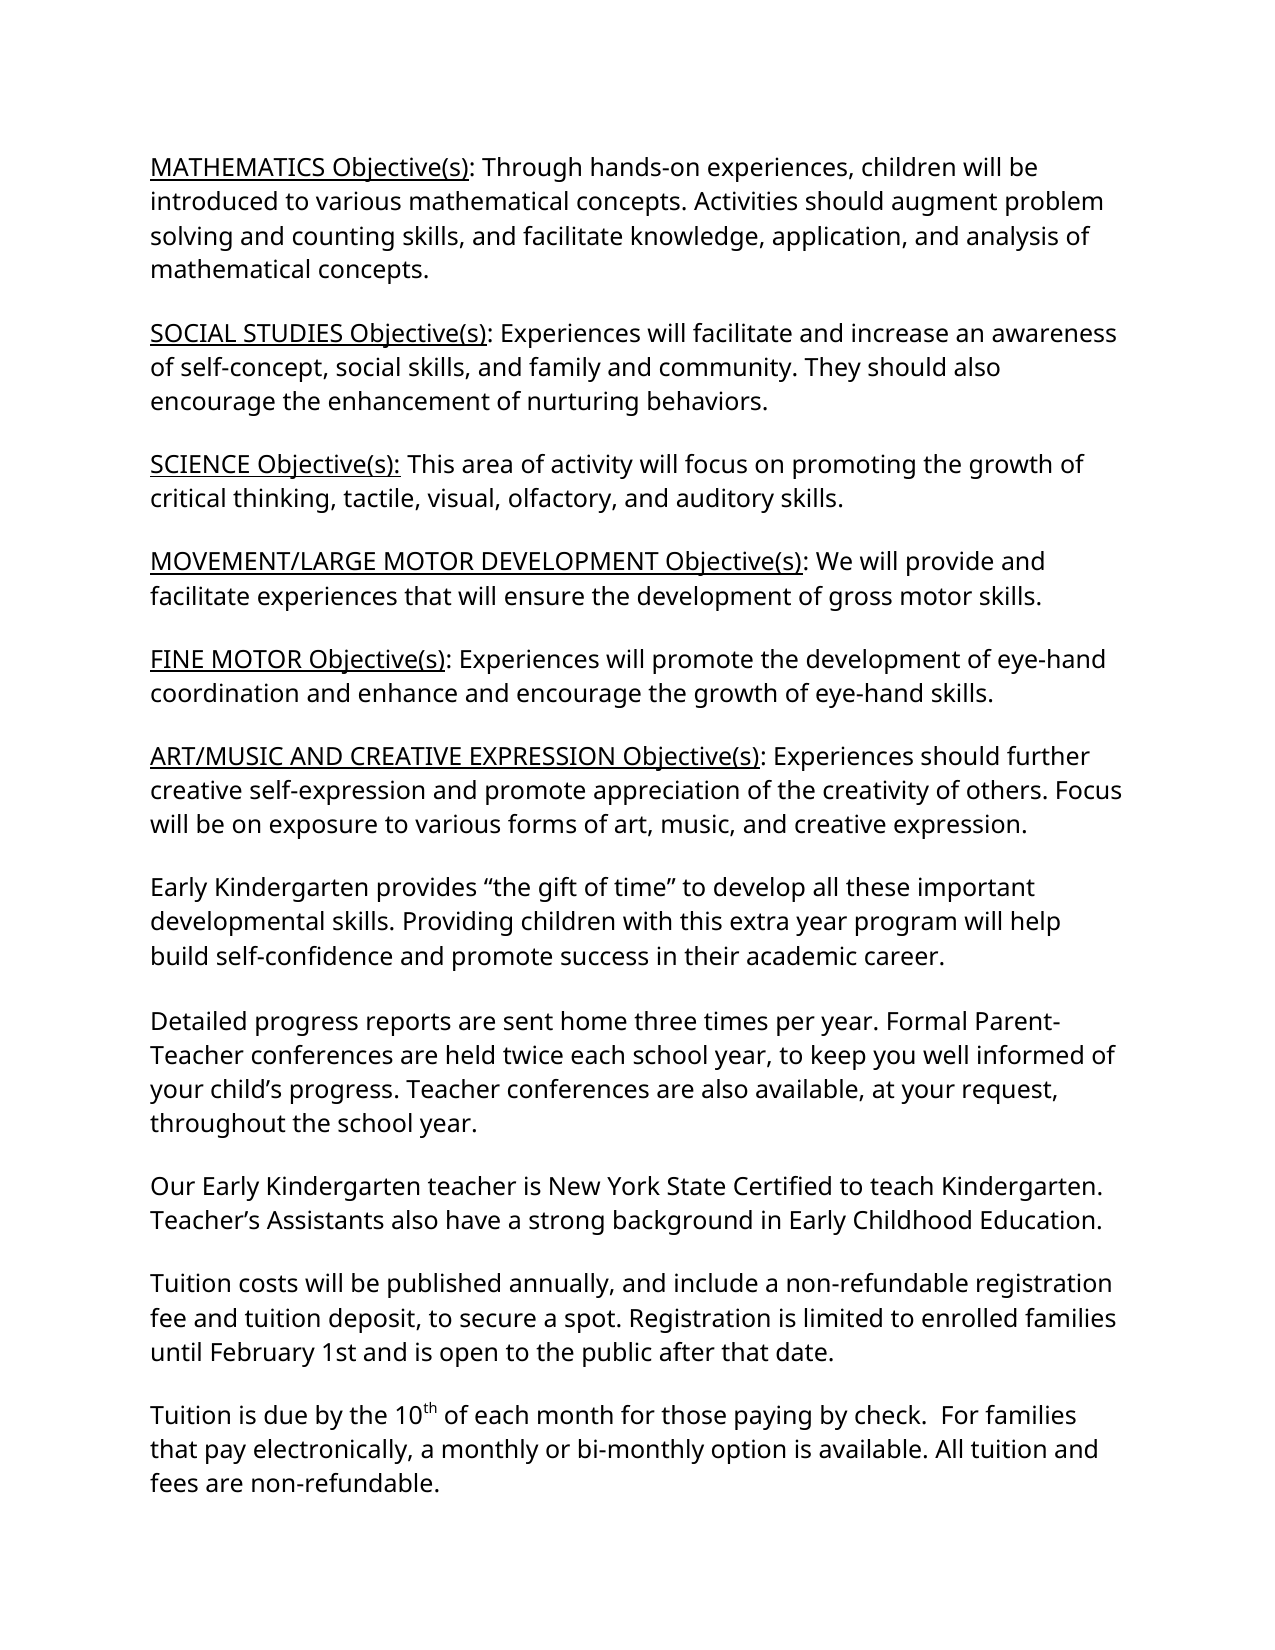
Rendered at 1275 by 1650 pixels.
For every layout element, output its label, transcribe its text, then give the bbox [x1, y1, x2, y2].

text Tuition costs will be published annually, and include a non-refundable registration fee and tuition deposit, to secure a spot. Registration is limited to enrolled families until February 1st and is open to the public after that date. [150, 1266, 1125, 1368]
text Early Kindergarten provides “the gift of time” to develop all these important developmental skills. Providing children with this extra year program will help build self-confidence and promote success in their academic career. [150, 870, 1125, 972]
text MATHEMATICS Objective(s): Through hands-on experiences, children will be introduced to various mathematical concepts. Activities should augment problem solving and counting skills, and facilitate knowledge, application, and analysis of mathematical concepts. [150, 150, 1125, 286]
text SOCIAL STUDIES Objective(s): Experiences will facilitate and increase an awareness of self-concept, social skills, and family and community. They should also encourage the enhancement of nurturing behaviors. [150, 315, 1125, 418]
text Our Early Kindergarten teacher is New York State Certified to teach Kindergarten. Teacher’s Assistants also have a strong background in Early Childhood Education. [150, 1169, 1125, 1237]
text FINE MOTOR Objective(s): Experiences will promote the development of eye-hand coordination and enhance and encourage the growth of eye-hand skills. [150, 641, 1125, 709]
text ART/MUSIC CREATIVE EXPRESSION Objective(s): Experiences should further creative self-expression and promote appreciation of the creativity of others. Focus will be on exposure to various forms of art, music, and creative expression. [150, 739, 1125, 841]
text SCIENCE Objective(s): This area of activity will focus on promoting the growth of critical thinking, tactile, visual, olfactory, and auditory skills. [150, 447, 1125, 515]
text Tuition is due by the 10th of each month for those paying by check. For families that pay electronically, a monthly or bi-monthly option is available. All tuition and fees are non-refundable. [150, 1397, 1125, 1500]
text MOVEMENT/LARGE MOTOR DEVELOPMENT Objective(s): We will provide and facilitate experiences that will ensure the development of gross motor skills. [150, 544, 1125, 612]
text Detailed progress reports are sent home three times per year. Formal Parent-Teacher conferences are held twice each school year, to keep you well informed of your child’s progress. Teacher conferences are also available, at your request, throughout the school year. [150, 1003, 1125, 1140]
